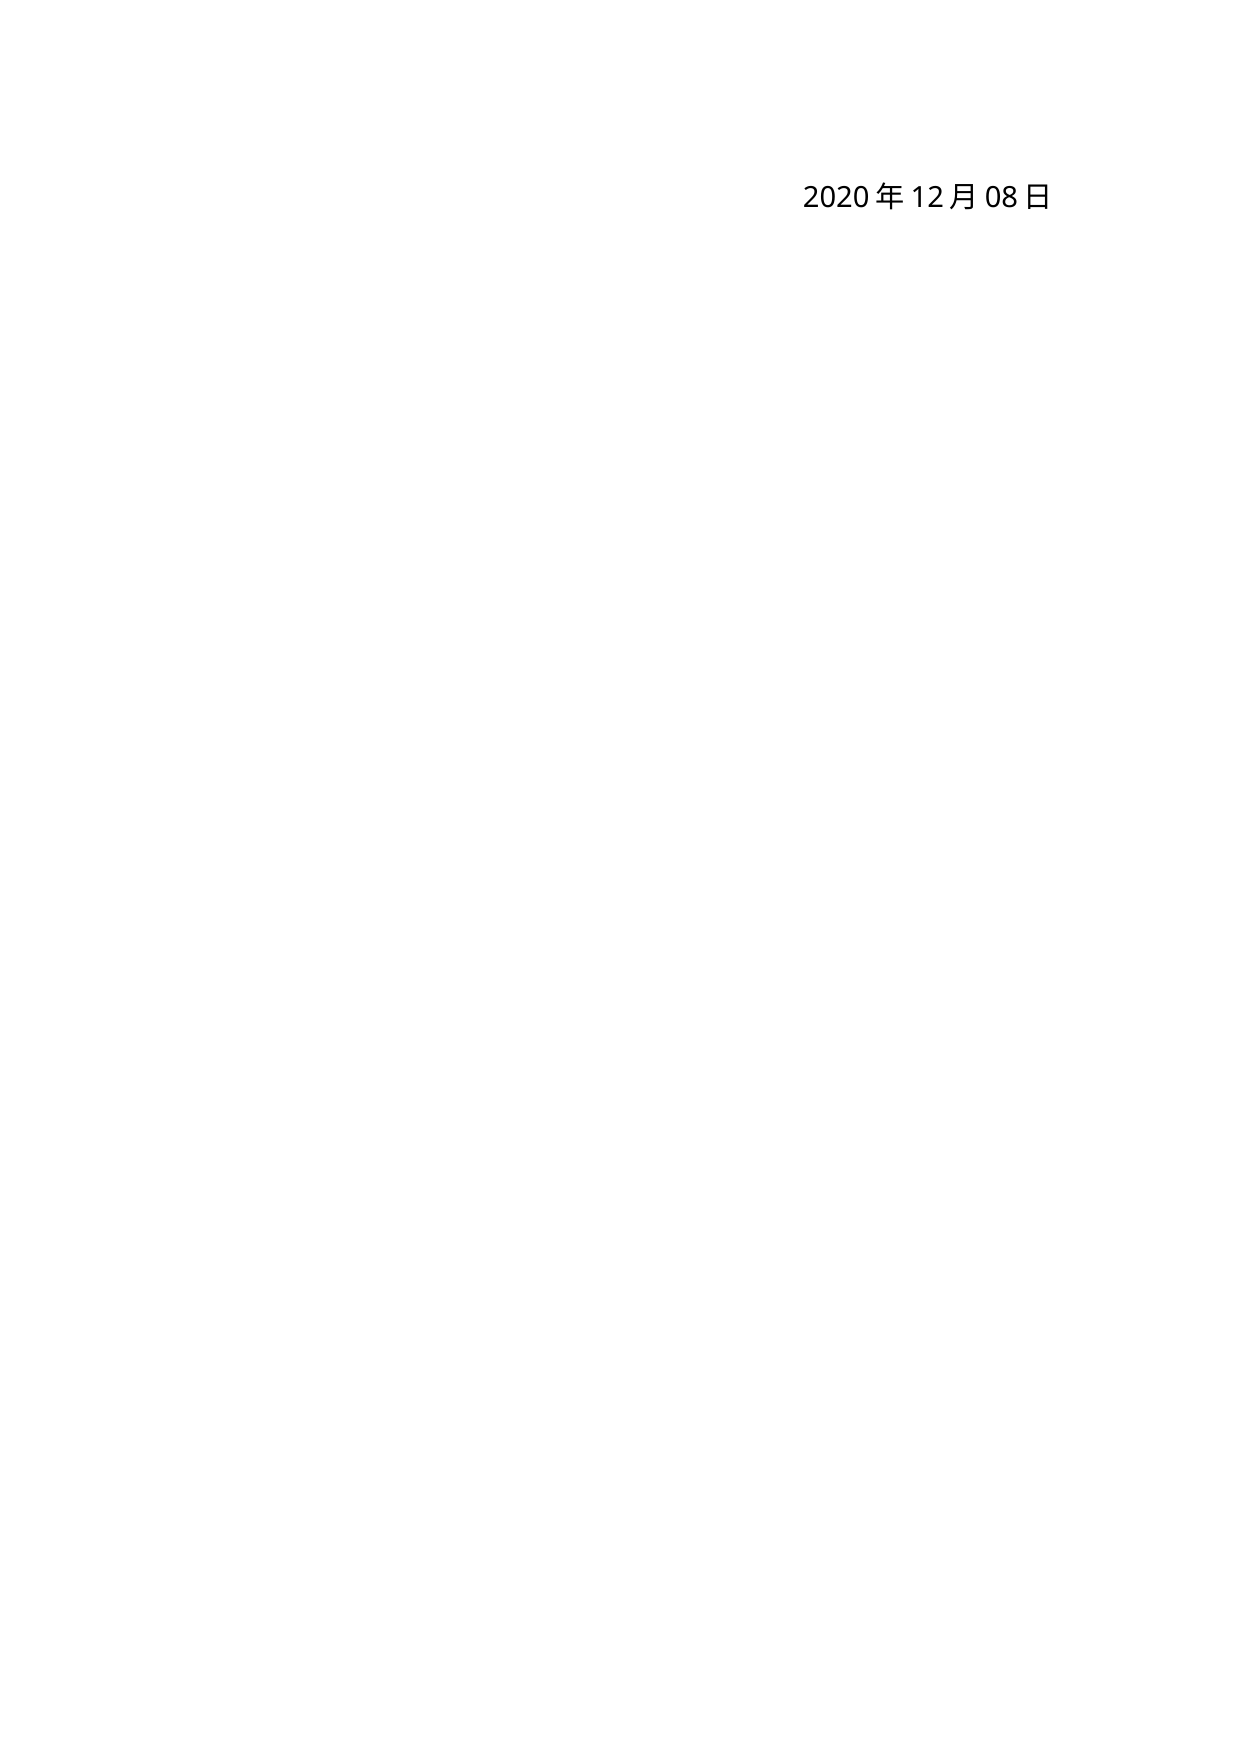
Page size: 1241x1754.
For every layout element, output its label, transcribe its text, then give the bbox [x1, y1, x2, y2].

text 2020年12月08日 [187, 162, 1053, 227]
